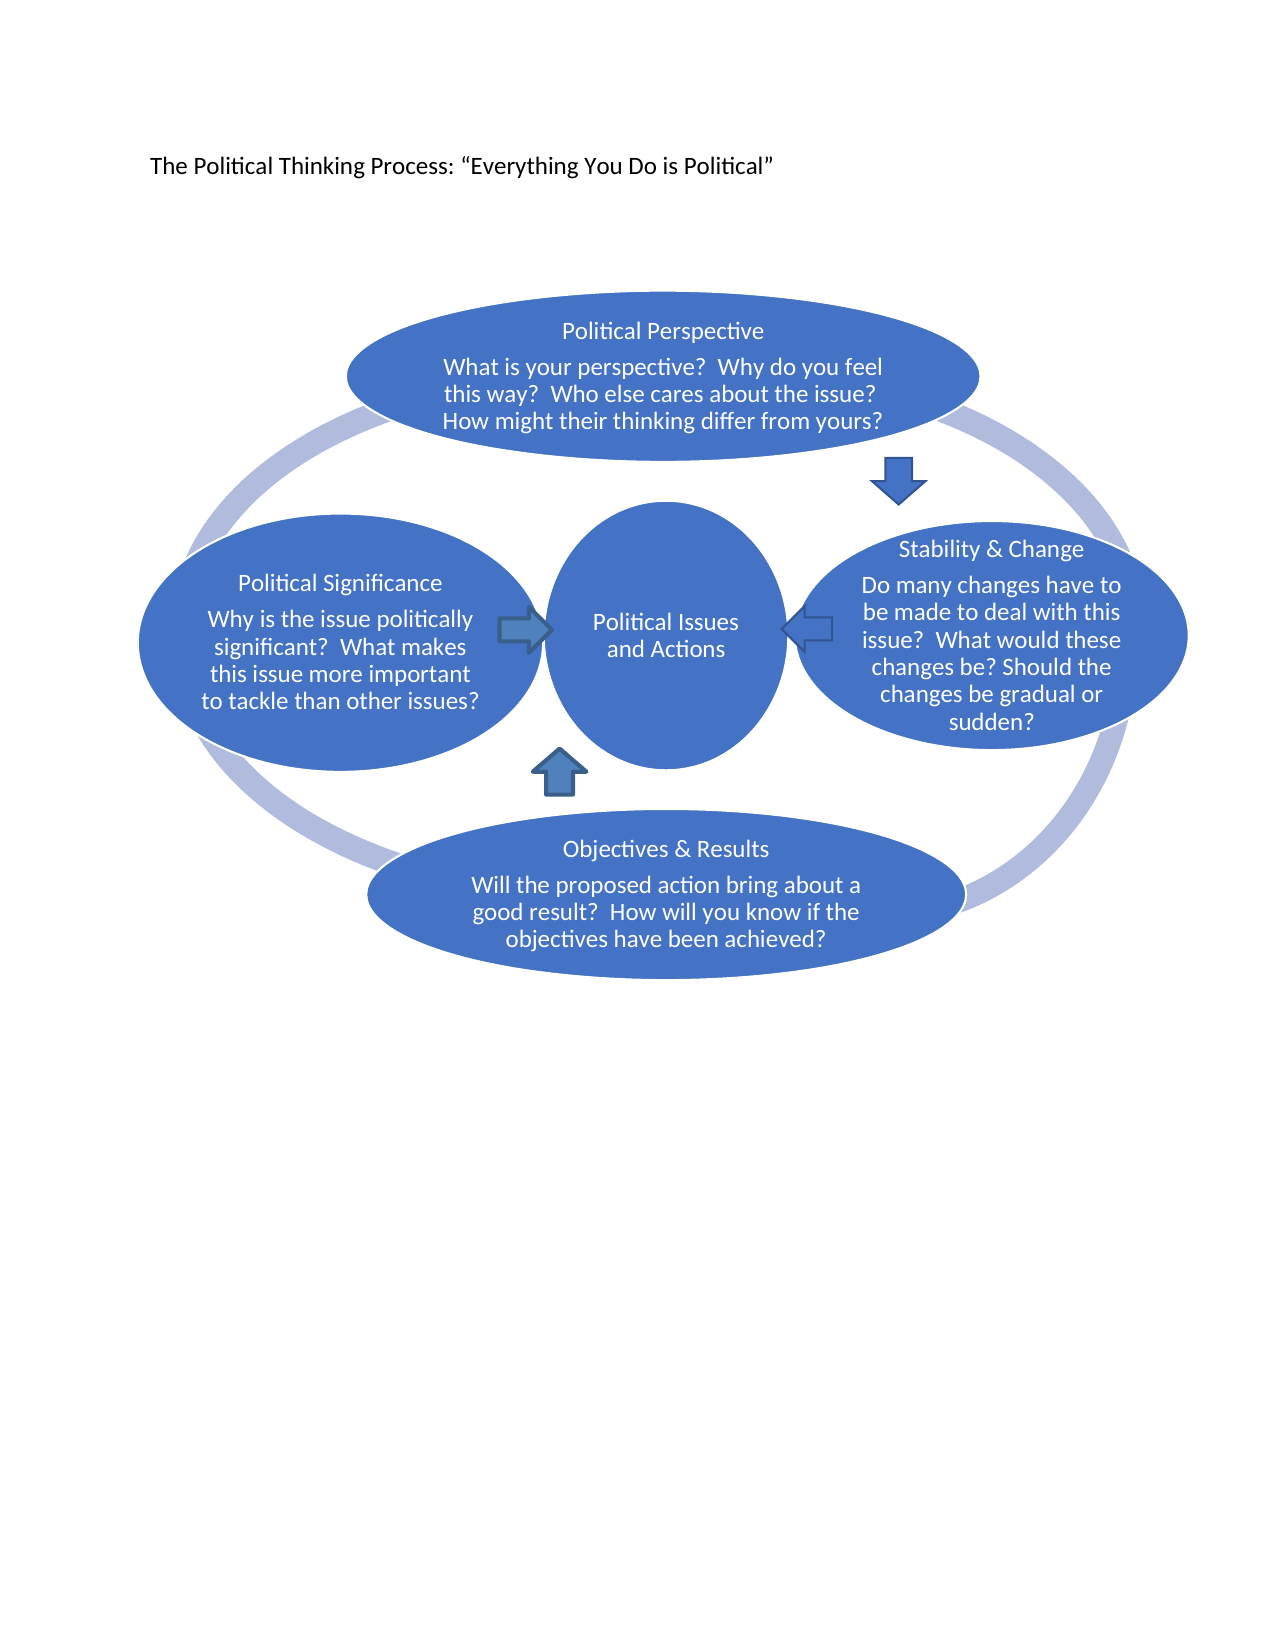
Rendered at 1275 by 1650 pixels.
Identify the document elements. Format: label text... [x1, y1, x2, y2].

text The Political Thinking Process: “Everything You Do is Political” [150, 150, 1125, 181]
